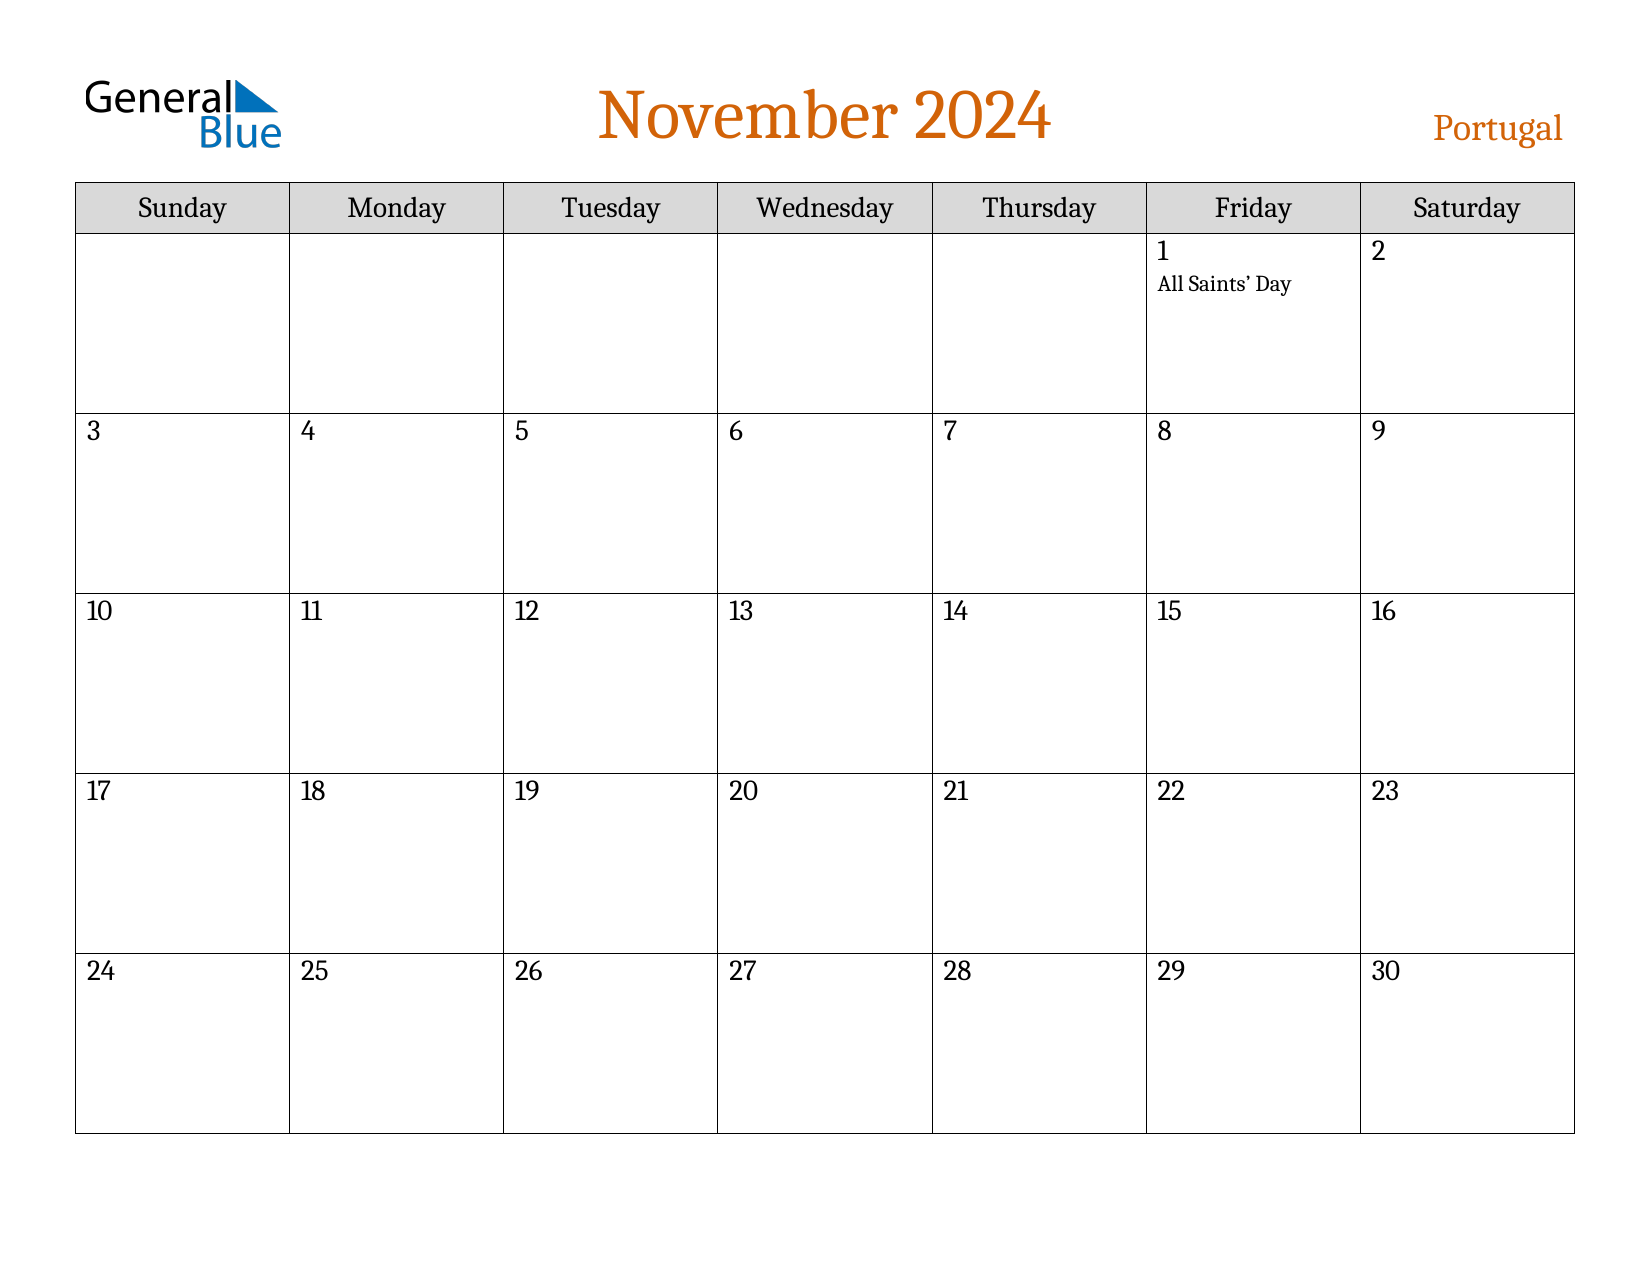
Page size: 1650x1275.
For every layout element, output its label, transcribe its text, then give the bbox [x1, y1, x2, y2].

table_cell 10 [76, 594, 289, 630]
table_cell 30 [1361, 954, 1574, 990]
table_cell [1361, 450, 1574, 593]
table_cell [76, 270, 289, 413]
table_cell Monday [290, 183, 503, 233]
table_cell [933, 810, 1146, 953]
table_cell [933, 234, 1146, 270]
table_cell 24 [76, 954, 289, 990]
table_cell 2 [1361, 234, 1574, 270]
table_header November 2024 [504, 75, 1146, 182]
table_cell 4 [290, 414, 503, 450]
table_cell [1147, 450, 1360, 593]
table_cell Tuesday [504, 183, 717, 233]
table_cell [718, 270, 932, 413]
table_cell [718, 234, 932, 270]
table_cell 14 [933, 594, 1146, 630]
table_cell [76, 990, 289, 1133]
table_cell 17 [76, 774, 289, 810]
table_cell [933, 630, 1146, 773]
table_cell 9 [1361, 414, 1574, 450]
table_cell [1361, 630, 1574, 773]
table_cell 3 [76, 414, 289, 450]
table_cell 28 [933, 954, 1146, 990]
table_cell [290, 630, 503, 773]
table_cell Friday [1147, 183, 1360, 233]
table_cell [1147, 990, 1360, 1133]
table_cell [290, 810, 503, 953]
table_cell 21 [933, 774, 1146, 810]
table_cell 1 [1147, 234, 1360, 270]
table_cell [504, 990, 717, 1133]
table_cell [504, 810, 717, 953]
table_cell 13 [718, 594, 932, 630]
table_cell [1147, 810, 1360, 953]
table_cell [718, 810, 932, 953]
table_cell 12 [504, 594, 717, 630]
table_cell 25 [290, 954, 503, 990]
table_cell [290, 234, 503, 270]
table_header Portugal [1146, 75, 1574, 182]
table_cell [76, 450, 289, 593]
table_cell 8 [1147, 414, 1360, 450]
table_cell 15 [1147, 594, 1360, 630]
table_cell 16 [1361, 594, 1574, 630]
table_cell 18 [290, 774, 503, 810]
table_cell [718, 990, 932, 1133]
table_cell [933, 990, 1146, 1133]
table_cell [1361, 990, 1574, 1133]
table_cell 7 [933, 414, 1146, 450]
table_cell [718, 630, 932, 773]
table_cell [1147, 630, 1360, 773]
table_cell [933, 450, 1146, 593]
table_cell 27 [718, 954, 932, 990]
table_cell 20 [718, 774, 932, 810]
table_cell [290, 990, 503, 1133]
table_cell [1361, 810, 1574, 953]
table_cell 23 [1361, 774, 1574, 810]
table_cell Sunday [76, 183, 289, 233]
table_cell [504, 234, 717, 270]
table_cell [290, 450, 503, 593]
table_cell [718, 450, 932, 593]
table_cell 29 [1147, 954, 1360, 990]
table_cell All Saints’ Day [1147, 270, 1360, 413]
table_cell [76, 810, 289, 953]
table_cell Thursday [933, 183, 1146, 233]
table_cell 11 [290, 594, 503, 630]
table_cell 6 [718, 414, 932, 450]
table_cell [290, 270, 503, 413]
table_cell [504, 630, 717, 773]
table_cell 22 [1147, 774, 1360, 810]
table_cell Saturday [1361, 183, 1574, 233]
table_cell 19 [504, 774, 717, 810]
table_cell [76, 630, 289, 773]
table_cell [504, 270, 717, 413]
table_cell [76, 234, 289, 270]
table_cell 26 [504, 954, 717, 990]
table_cell 5 [504, 414, 717, 450]
table_cell Wednesday [718, 183, 932, 233]
table_cell [1361, 270, 1574, 413]
table_cell [504, 450, 717, 593]
table_cell [933, 270, 1146, 413]
picture [86, 80, 281, 148]
table_header [76, 75, 503, 182]
